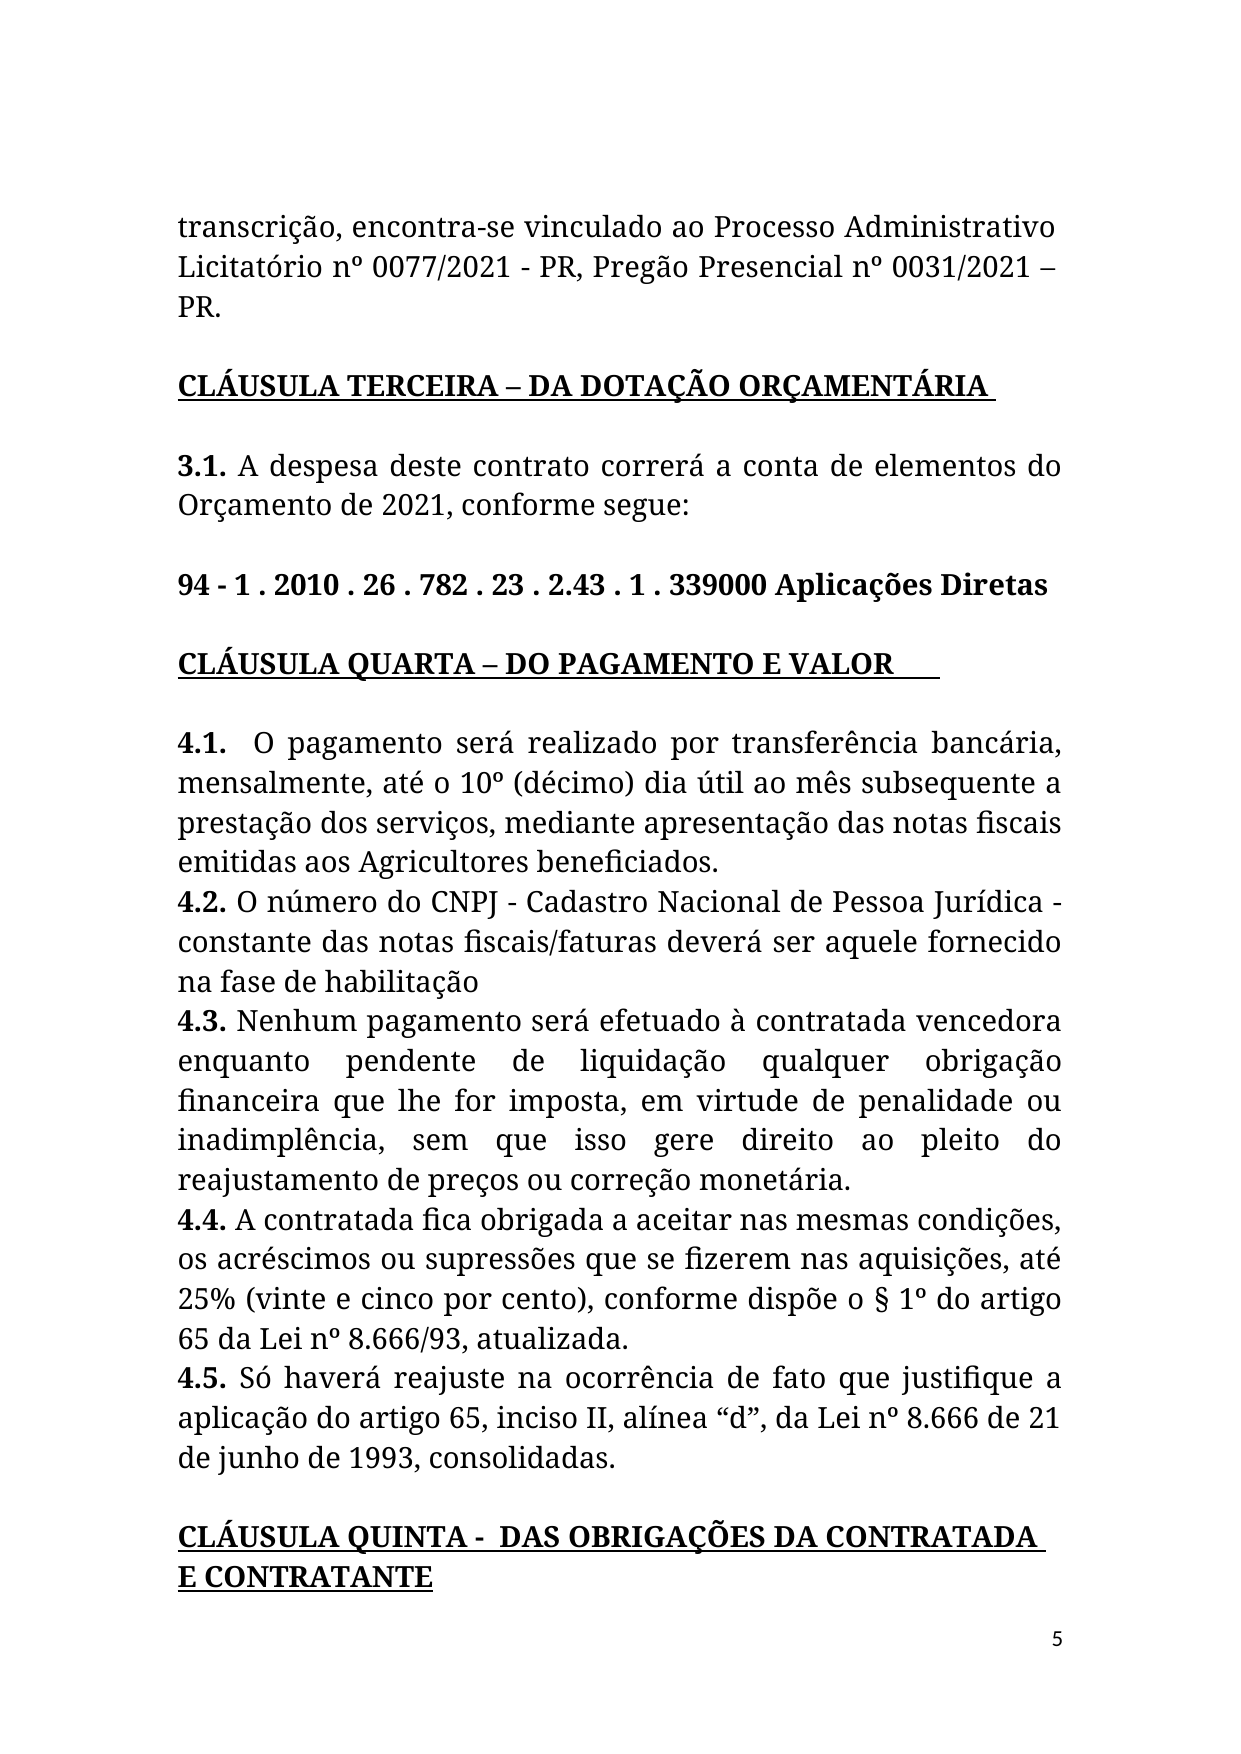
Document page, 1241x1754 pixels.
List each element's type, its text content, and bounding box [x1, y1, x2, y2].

text 4.4. A contratada fica obrigada a aceitar nas mesmas condições, os acréscimos ou supressões que se fizerem nas aquisições, até 25% (vinte e cinco por cento), conforme dispõe o § 1º do artigo 65 da Lei nº 8.666/93, atualizada. [177, 1199, 1063, 1358]
text 3.1. A despesa deste contrato correrá a conta de elementos do Orçamento de 2021, conforme segue: [177, 445, 1063, 524]
text 4.2. O número do CNPJ - Cadastro Nacional de Pessoa Jurídica - constante das notas fiscais/faturas deverá ser aquele fornecido na fase de habilitação [177, 881, 1063, 1001]
text CLÁUSULA TERCEIRA – DA DOTAÇÃO ORÇAMENTÁRIA [177, 366, 1063, 405]
text CLÁUSULA QUINTA - DAS OBRIGAÇÕES DA CONTRATADA E CONTRATANTE [177, 1516, 1063, 1596]
text 4.3. Nenhum pagamento será efetuado à contratada vencedora enquanto pendente de liquidação qualquer obrigação financeira que lhe for imposta, em virtude de penalidade ou inadimplência, sem que isso gere direito ao pleito do reajustamento de preços ou correção monetária. [177, 1001, 1063, 1199]
text 94 - 1 . 2010 . 26 . 782 . 23 . 2.43 . 1 . 339000 Aplicações Diretas [177, 564, 1063, 604]
text 4.1. O pagamento será realizado por transferência bancária, mensalmente, até o 10º (décimo) dia útil ao mês subsequente a prestação dos serviços, mediante apresentação das notas fiscais emitidas aos Agricultores beneficiados. [177, 723, 1063, 881]
text 4.5. Só haverá reajuste na ocorrência de fato que justifique a aplicação do artigo 65, inciso II, alínea “d”, da Lei nº 8.666 de 21 de junho de 1993, consolidadas. [177, 1358, 1063, 1477]
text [177, 207, 1057, 326]
text CLÁUSULA QUARTA – DO PAGAMENTO E VALOR [177, 643, 1063, 683]
